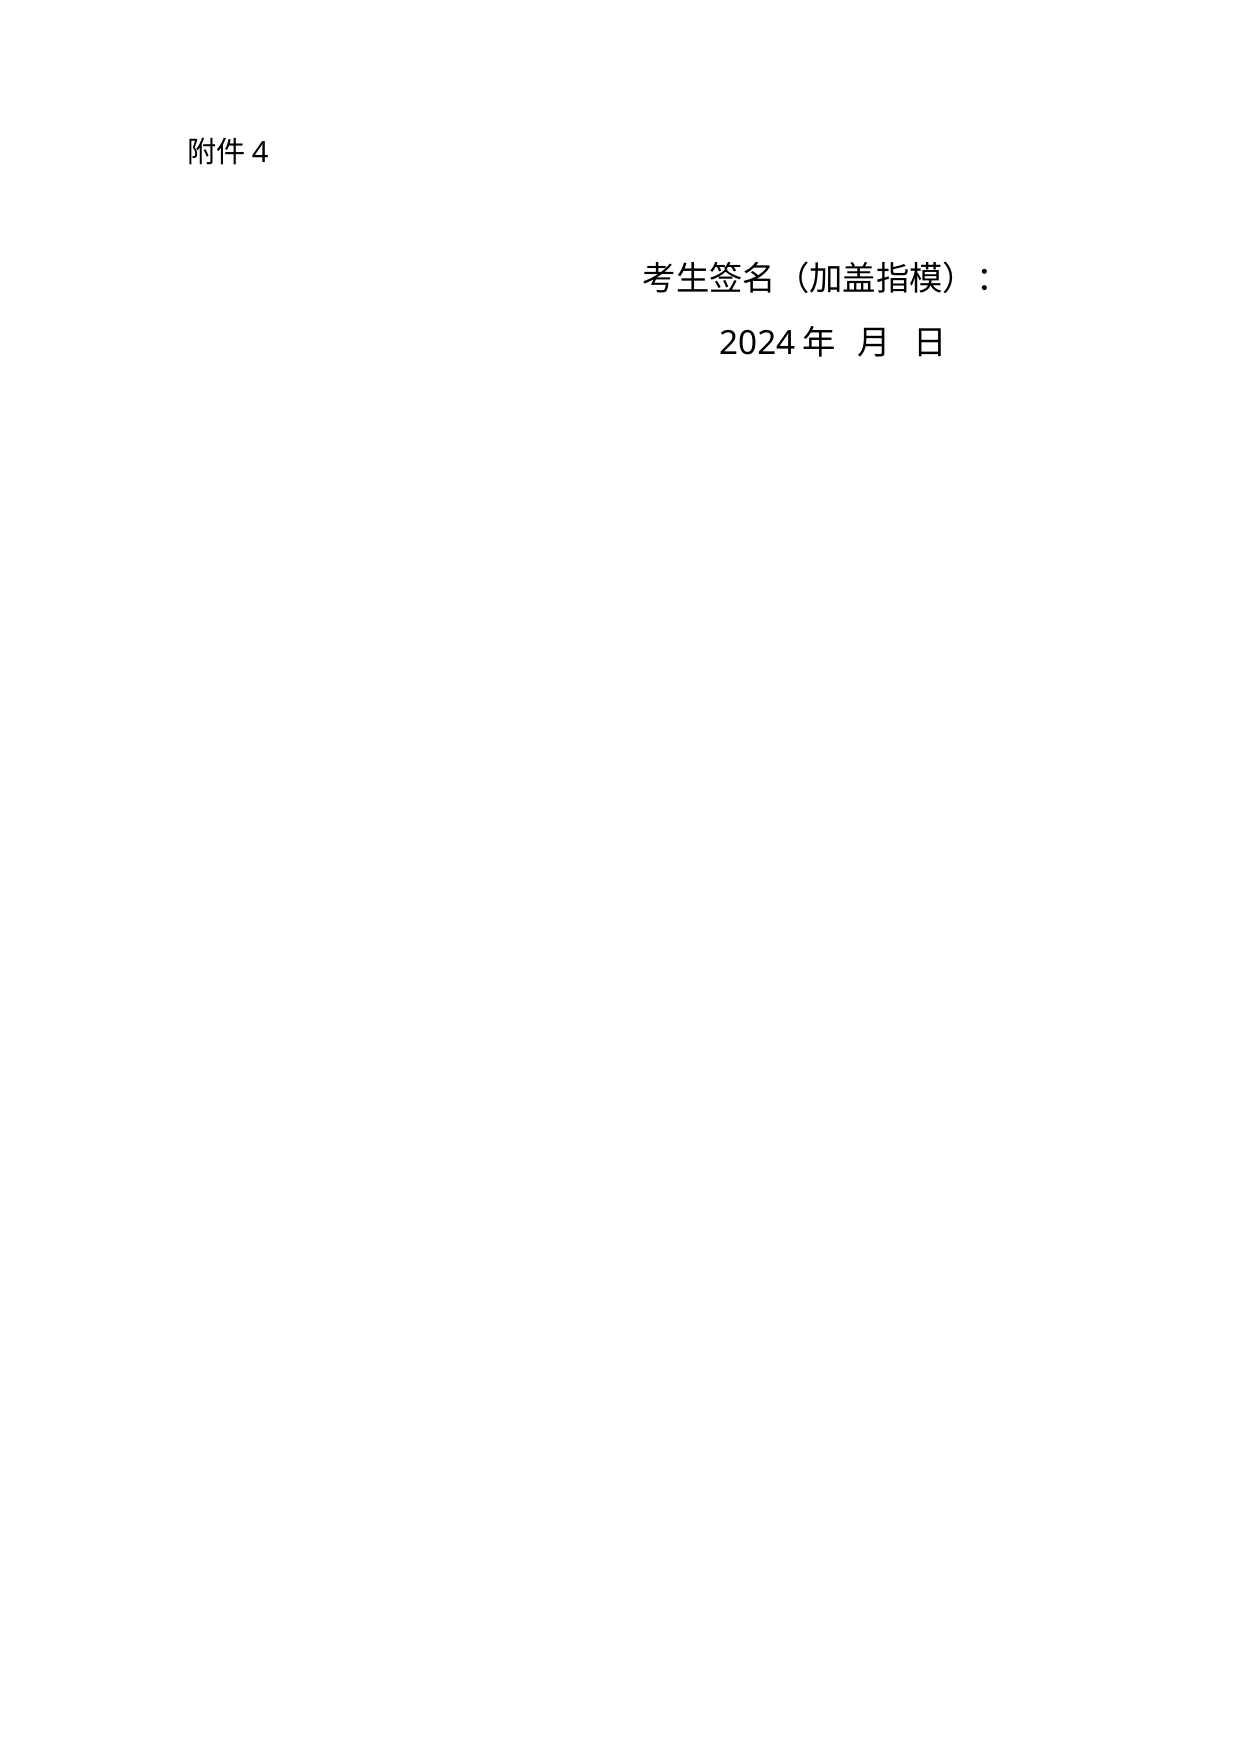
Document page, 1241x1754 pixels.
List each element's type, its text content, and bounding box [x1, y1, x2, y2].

text 考生签名（加盖指模）： [187, 243, 1009, 308]
text 2024年 月 日 [188, 308, 1009, 373]
